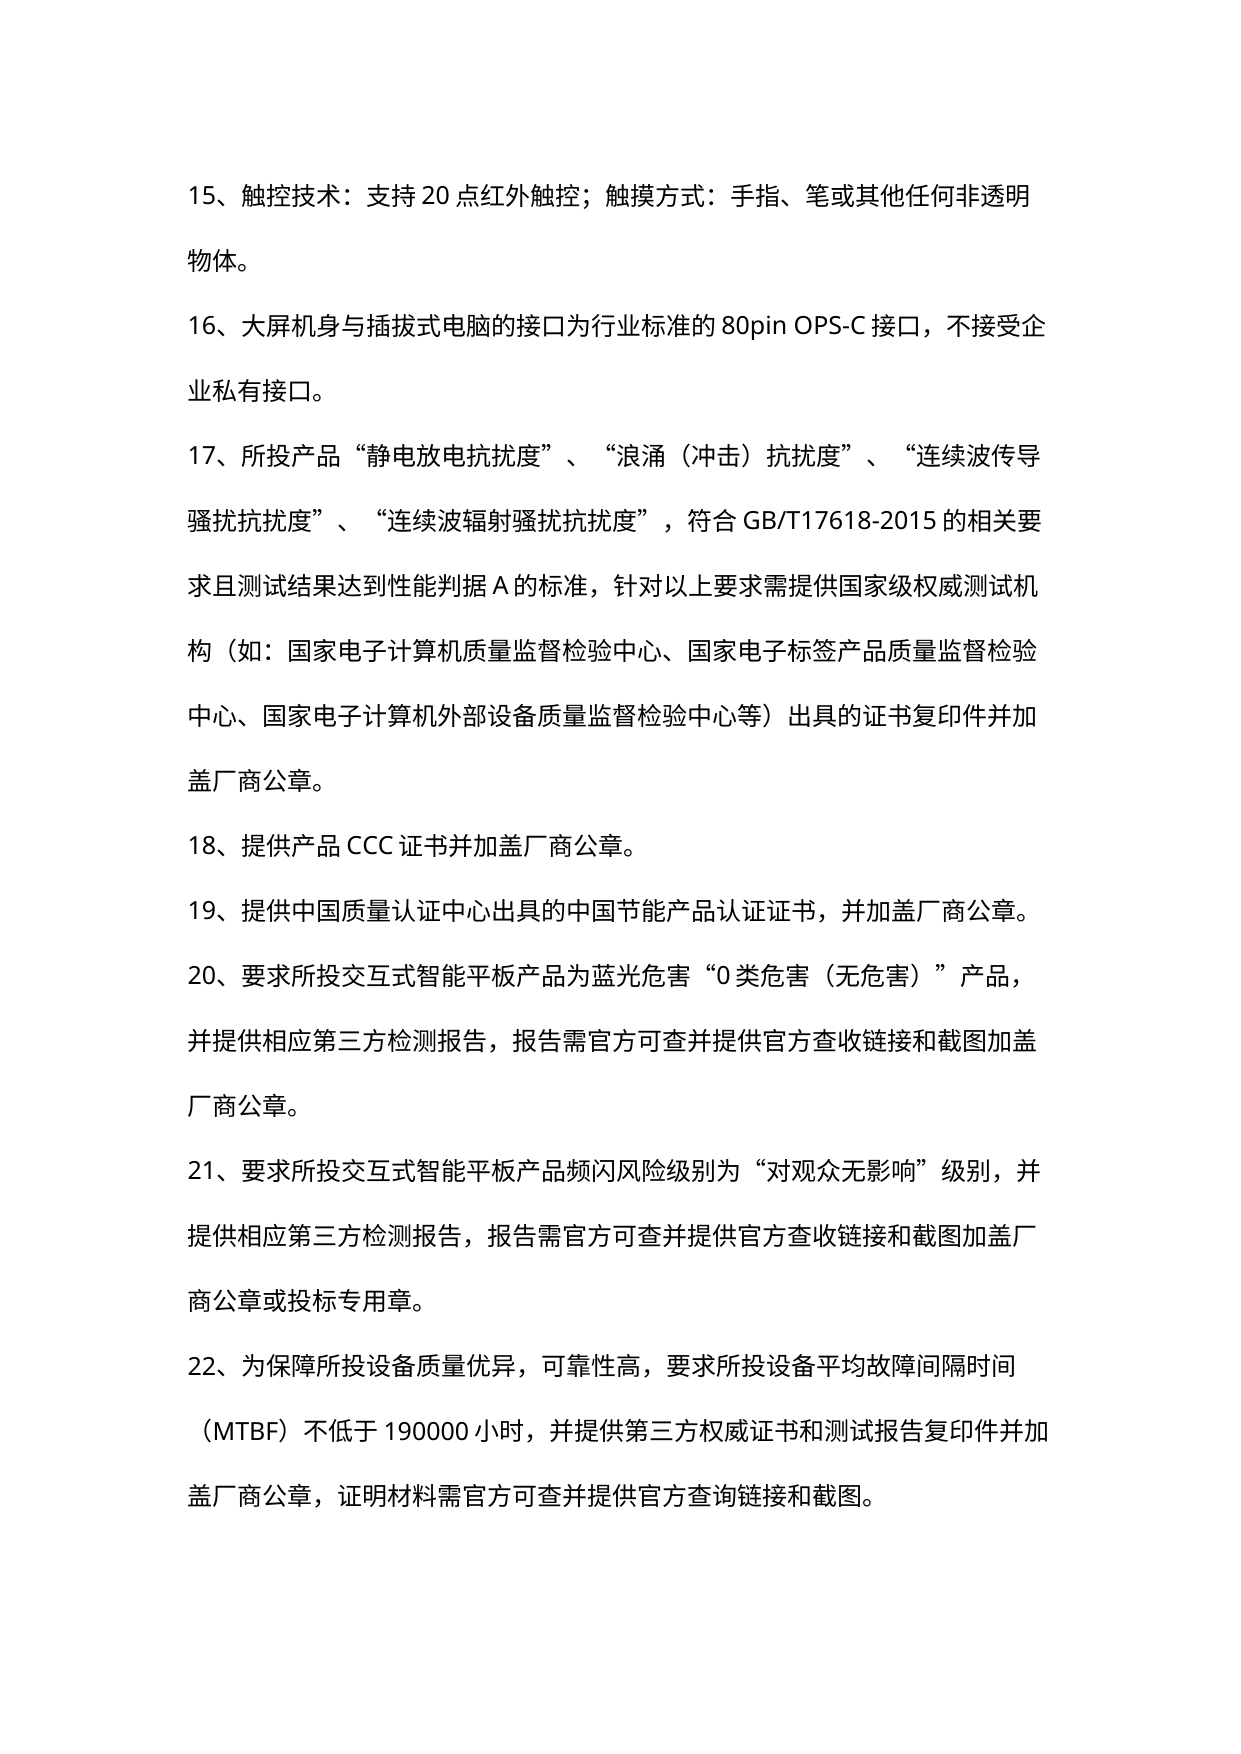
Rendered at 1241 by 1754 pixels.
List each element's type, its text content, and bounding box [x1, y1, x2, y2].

text 22、为保障所投设备质量优异，可靠性高，要求所投设备平均故障间隔时间（MTBF）不低于190000小时，并提供第三方权威证书和测试报告复印件并加盖厂商公章，证明材料需官方可查并提供官方查询链接和截图。 [187, 1332, 1053, 1527]
text 21、要求所投交互式智能平板产品频闪风险级别为“对观众无影响”级别，并提供相应第三方检测报告，报告需官方可查并提供官方查收链接和截图加盖厂商公章或投标专用章。 [187, 1137, 1053, 1332]
text 16、大屏机身与插拔式电脑的接口为行业标准的80pin OPS-C接口，不接受企业私有接口。 [187, 292, 1053, 422]
text 19、提供中国质量认证中心出具的中国节能产品认证证书，并加盖厂商公章。 [187, 877, 1053, 942]
text 15、触控技术：支持20点红外触控；触摸方式：手指、笔或其他任何非透明物体。 [187, 162, 1053, 292]
text 17、所投产品“静电放电抗扰度”、“浪涌（冲击）抗扰度”、“连续波传导骚扰抗扰度”、“连续波辐射骚扰抗扰度”，符合GB/T17618-2015的相关要求且测试结果达到性能判据A的标准，针对以上要求需提供国家级权威测试机构（如：国家电子计算机质量监督检验中心、国家电子标签产品质量监督检验中心、国家电子计算机外部设备质量监督检验中心等）出具的证书复印件并加盖厂商公章。 [187, 422, 1053, 812]
text 20、要求所投交互式智能平板产品为蓝光危害“0类危害（无危害）”产品，并提供相应第三方检测报告，报告需官方可查并提供官方查收链接和截图加盖厂商公章。 [187, 942, 1053, 1137]
text 18、提供产品CCC证书并加盖厂商公章。 [187, 812, 1053, 877]
